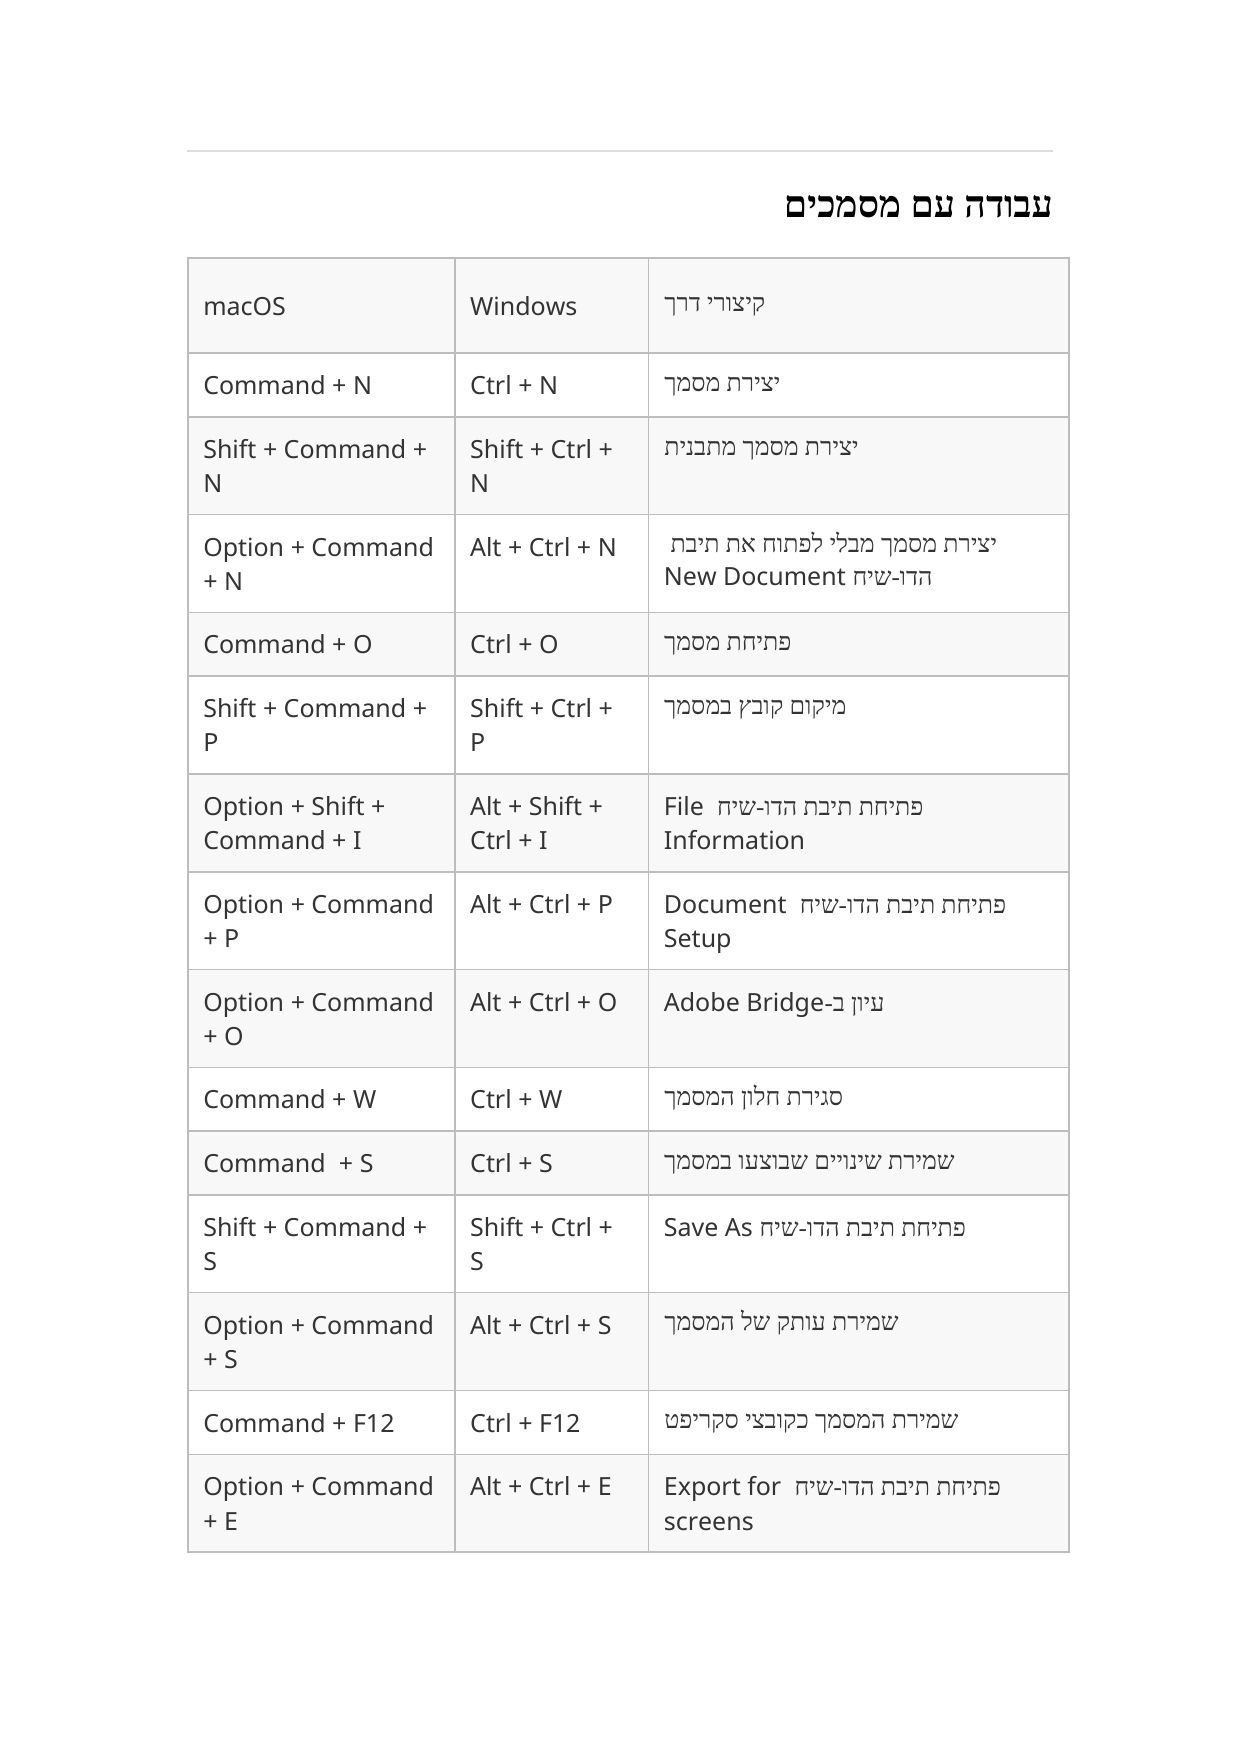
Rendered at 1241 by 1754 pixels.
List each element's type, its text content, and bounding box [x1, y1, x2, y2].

table_cell יצירת מסמך מתבנית [649, 418, 1068, 514]
table_cell יצירת מסמך מבלי לפתוח את תיבת הדו-שיח New Document [649, 515, 1068, 612]
table_header macOS [189, 259, 454, 352]
table_cell Ctrl + N [456, 354, 648, 416]
table_cell Ctrl + W [456, 1068, 648, 1130]
table_cell Ctrl + F12 [456, 1391, 648, 1453]
table_cell שמירת המסמך כקובצי סקריפט [649, 1391, 1068, 1453]
table_cell Alt + Ctrl + P [456, 873, 648, 969]
table_cell פתיחת תיבת הדו-שיח Save As [649, 1196, 1068, 1292]
table_cell סגירת חלון המסמך [649, 1068, 1068, 1130]
text עבודה עם מסמכים [187, 152, 1053, 226]
table_cell Command + O [189, 613, 454, 675]
table_cell Alt + Ctrl + S [456, 1293, 648, 1390]
table_cell יצירת מסמך [649, 354, 1068, 416]
table_cell Shift + Ctrl + S [456, 1196, 648, 1292]
table_cell Option + Command + E [189, 1455, 454, 1551]
table_cell פתיחת תיבת הדו-שיח File Information [649, 775, 1068, 871]
table_header Windows [456, 259, 648, 352]
table_cell פתיחת תיבת הדו-שיח Export for screens [649, 1455, 1068, 1551]
table_cell Alt + Ctrl + E [456, 1455, 648, 1551]
table_cell שמירת עותק של המסמך [649, 1293, 1068, 1390]
table_cell פתיחת מסמך [649, 613, 1068, 675]
table_cell Option + Command + O [189, 970, 454, 1067]
table_cell Ctrl + O [456, 613, 648, 675]
table_header קיצורי דרך [649, 259, 1068, 352]
table_cell Command + W [189, 1068, 454, 1130]
table_cell שמירת שינויים שבוצעו במסמך [649, 1132, 1068, 1194]
table_cell Alt + Shift + Ctrl + I [456, 775, 648, 871]
table_cell Shift + Command + S [189, 1196, 454, 1292]
table_cell עיון ב-Adobe Bridge [649, 970, 1068, 1067]
table_cell Command + F12 [189, 1391, 454, 1453]
table_cell מיקום קובץ במסמך [649, 677, 1068, 773]
table_cell Shift + Command + N [189, 418, 454, 514]
table_cell Ctrl + S [456, 1132, 648, 1194]
table_cell Alt + Ctrl + O [456, 970, 648, 1067]
table_cell Option + Command + N [189, 515, 454, 612]
table_cell Alt + Ctrl + N [456, 515, 648, 612]
table_cell Command + S [189, 1132, 454, 1194]
table_cell Option + Command + P [189, 873, 454, 969]
table_cell Option + Command + S [189, 1293, 454, 1390]
table_cell Shift + Command + P [189, 677, 454, 773]
table_cell Option + Shift + Command + I [189, 775, 454, 871]
table_cell Command + N [189, 354, 454, 416]
table_cell Shift + Ctrl + P [456, 677, 648, 773]
table_cell Shift + Ctrl + N [456, 418, 648, 514]
table_cell פתיחת תיבת הדו-שיח Document Setup [649, 873, 1068, 969]
